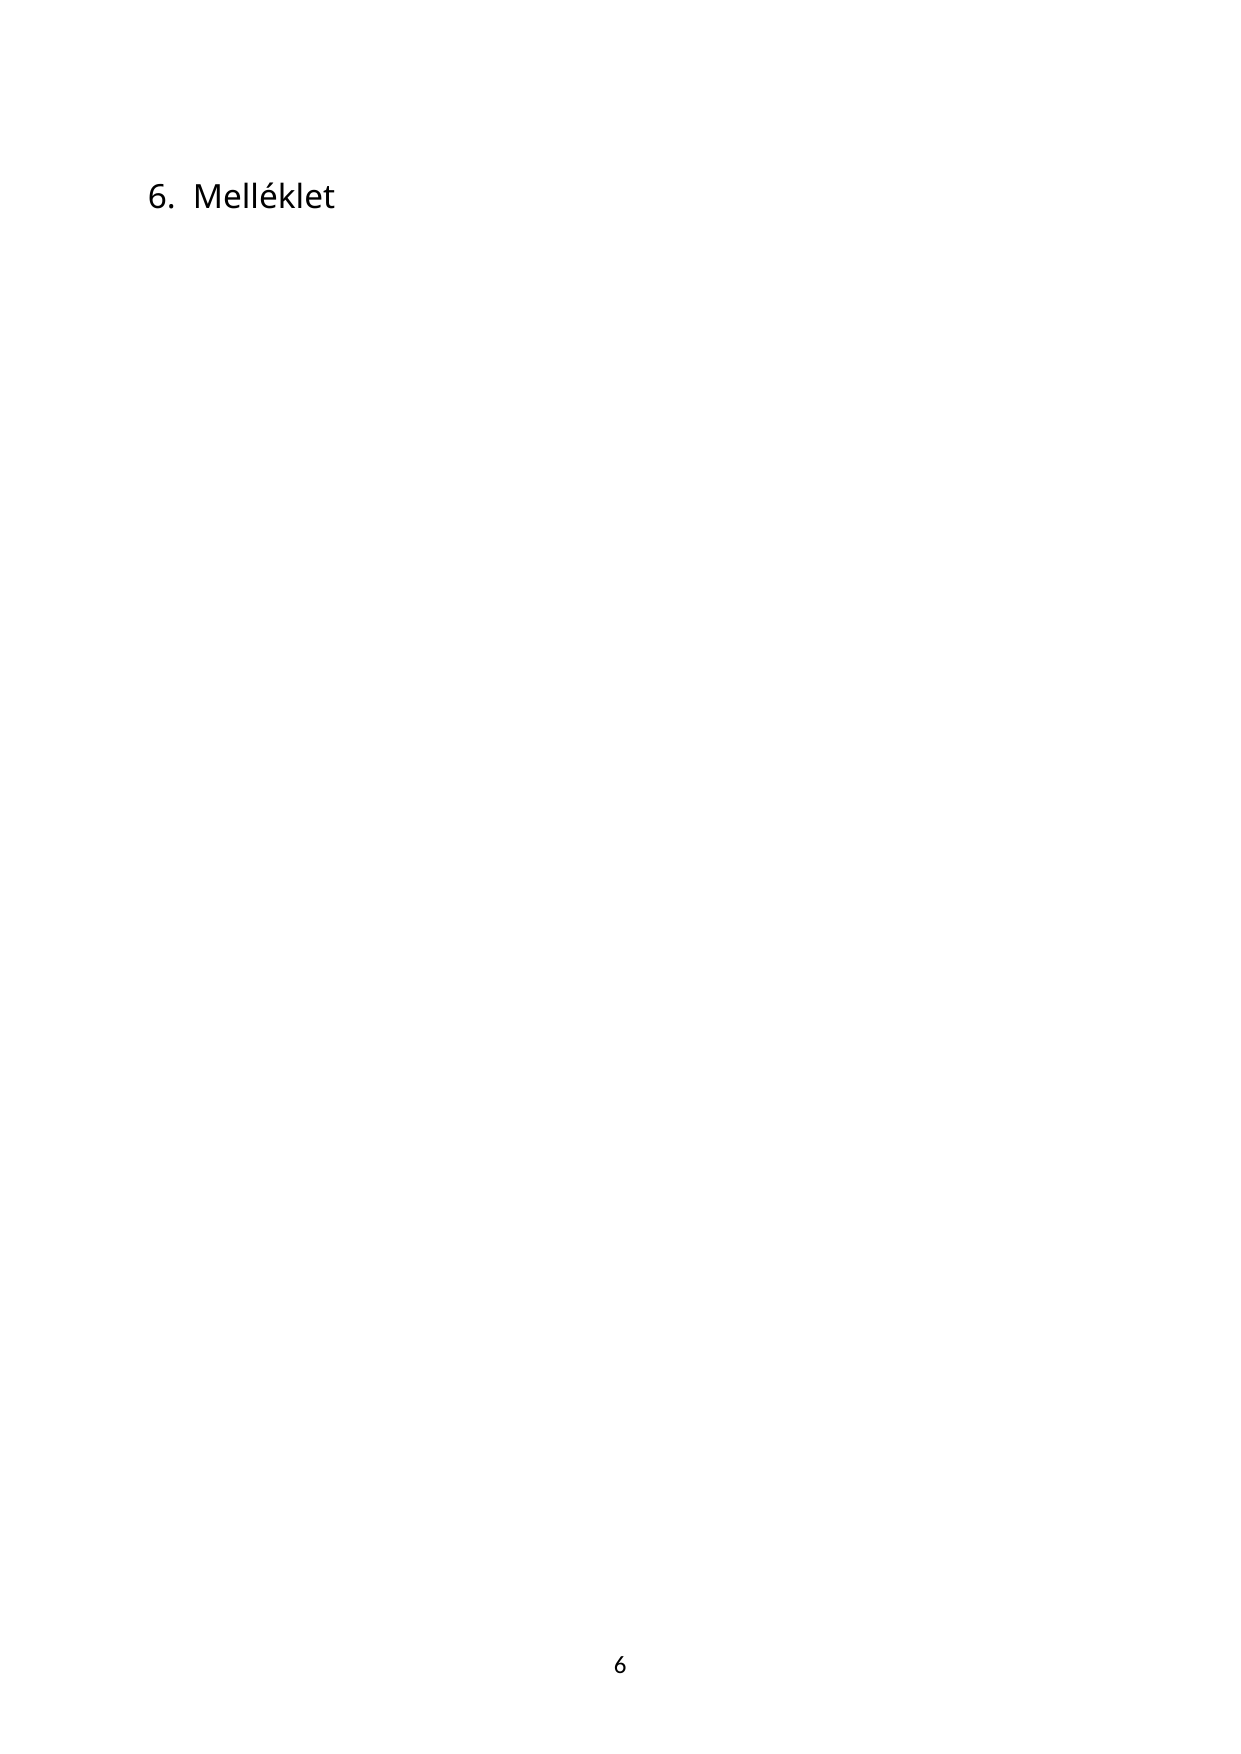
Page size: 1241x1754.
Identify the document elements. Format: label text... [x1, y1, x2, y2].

subtitle Melléklet [148, 173, 1092, 218]
